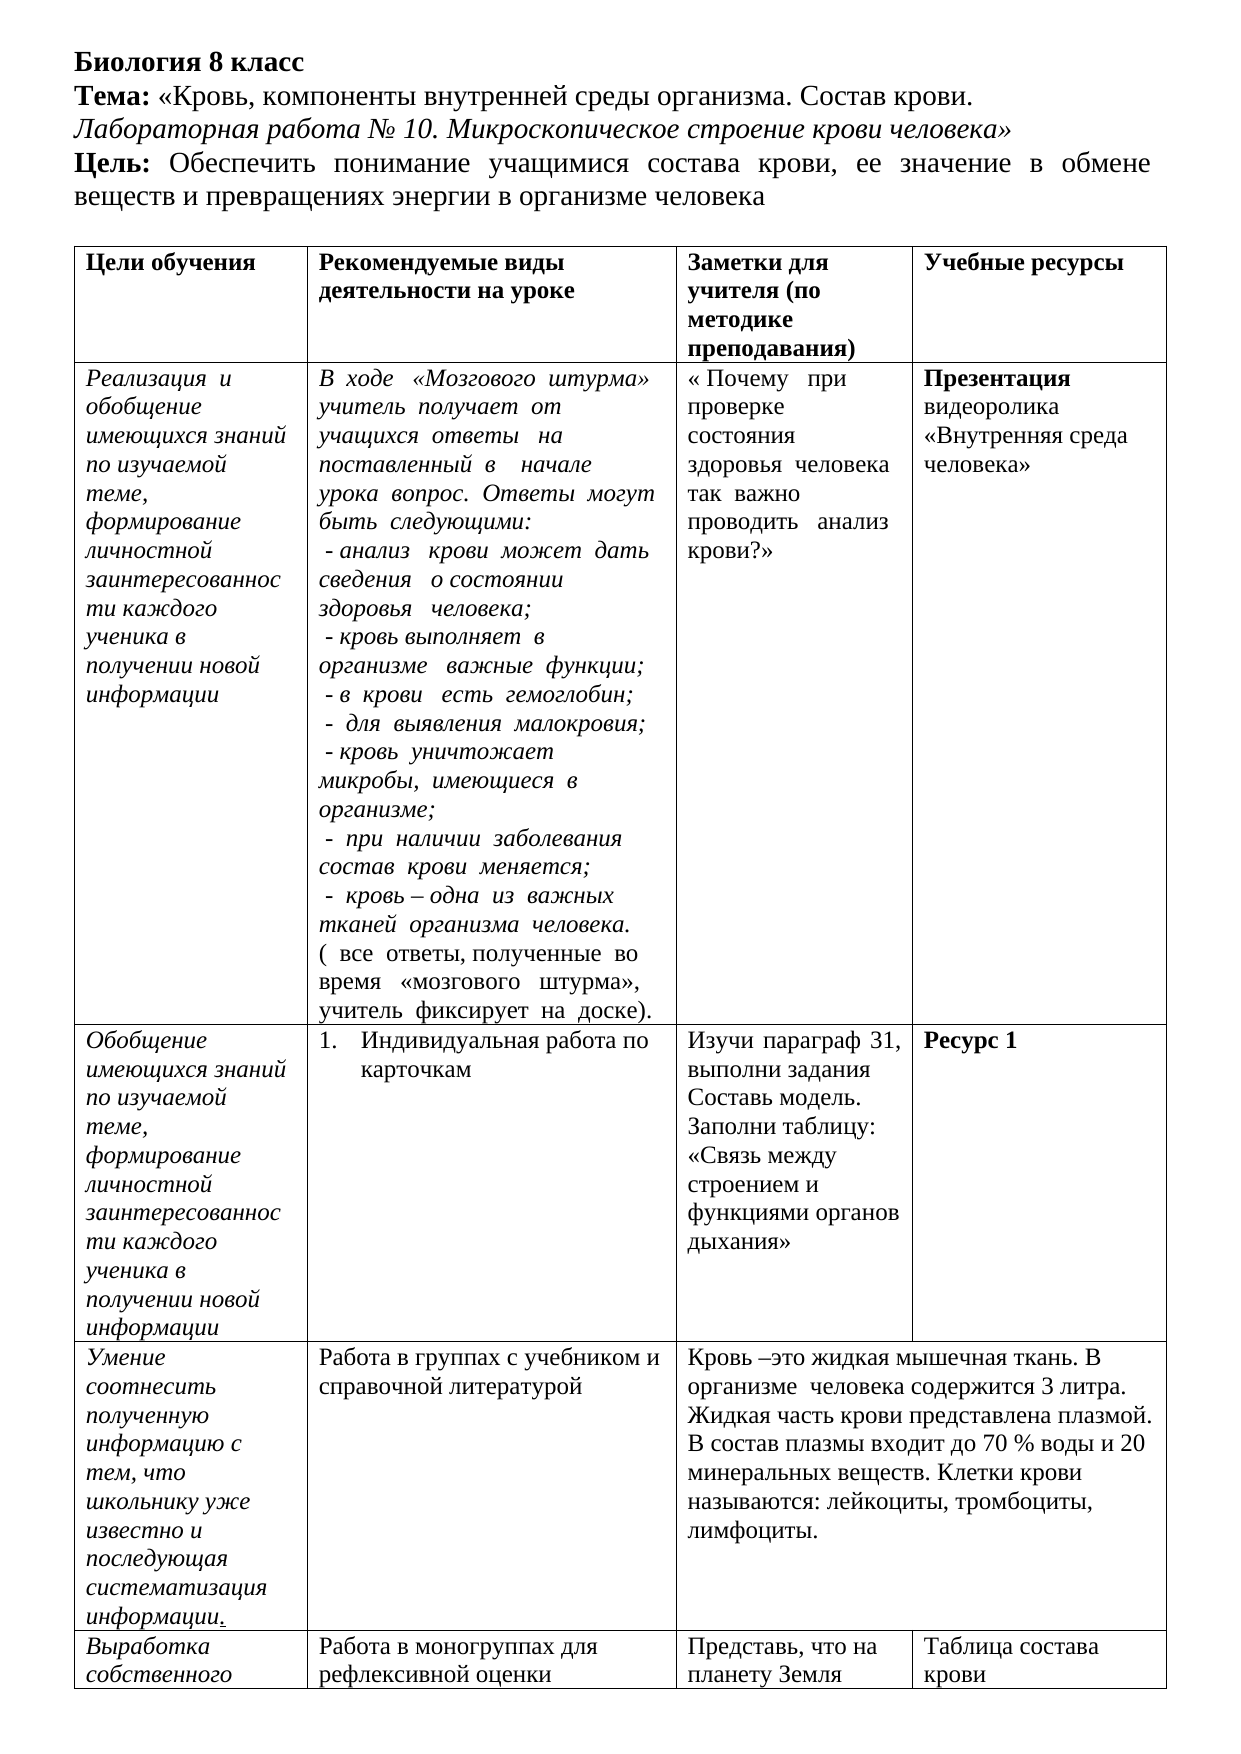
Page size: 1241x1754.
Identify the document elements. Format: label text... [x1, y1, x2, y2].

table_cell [913, 1631, 1166, 1688]
table_cell Реализация и обобщение имеющихся знаний по изучаемой теме, формирование личностной заинтересованности каждого ученика в получении новой информации [75, 363, 307, 1024]
text Лабораторная работа № 10. Микроскопическое строение крови человека» [74, 111, 1152, 145]
table_cell Умение соотнесить полученную информацию с тем, что школьнику уже известно и последующая систематизация информации. [75, 1342, 307, 1630]
table_header Заметки для учителя (по методике преподавания) [677, 247, 912, 362]
table_header Рекомендуемые виды деятельности на уроке [308, 247, 676, 362]
text Цель: Обеспечить понимание учащимися состава крови, ее значение в обмене веществ и превращениях энергии в организме человека [74, 145, 1152, 212]
table_header Цели обучения [75, 247, 307, 362]
text Тема: «Кровь, компоненты внутренней среды организма. Состав крови. [74, 78, 1152, 111]
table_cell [677, 1631, 912, 1688]
table_cell Изучи параграф 31, выполни задания Составь модель. Заполни таблицу: «Связь между строением и функциями органов дыхания» [677, 1025, 912, 1341]
table_header Учебные ресурсы [913, 247, 1166, 362]
table_cell Работа в группах с учебником и справочной литературой [308, 1342, 676, 1630]
table_cell Ресурс 1 [913, 1025, 1166, 1341]
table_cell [308, 1631, 676, 1688]
table_cell Кровь –это жидкая мышечная ткань. В организме человека содержится 3 литра. Жидкая часть крови представлена плазмой. В состав плазмы входит до 70 % воды и 20 минеральных веществ. Клетки крови называются: лейкоциты, тромбоциты, лимфоциты. [677, 1342, 1166, 1630]
table_cell Презентация видеоролика «Внутренняя среда человека» [913, 363, 1166, 1024]
table_cell Индивидуальная работа по карточкам [308, 1025, 676, 1341]
table_cell « Почему при проверке состояния здоровья человека так важно проводить анализ крови?» [677, 363, 912, 1024]
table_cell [75, 1631, 307, 1688]
table_cell В ходе «Мозгового штурма» учитель получает от учащихся ответы на поставленный в начале урока вопрос. Ответы могут быть следующими: - анализ крови может дать сведения о состоянии здоровья человека; - кровь выполняет в организме важные функции; - в крови есть гемоглобин; - для выявления малокровия; - кровь уничтожает микробы, имеющиеся в организме; - при наличии заболевания состав крови меняется; - кровь – одна из важных тканей организма человека. ( все ответы, полученные во время «мозгового штурма», учитель фиксирует на доске). [308, 363, 676, 1024]
table_cell Обобщение имеющихся знаний по изучаемой теме, формирование личностной заинтересованности каждого ученика в получении новой информации [75, 1025, 307, 1341]
text Биология 8 класс [74, 44, 1152, 78]
